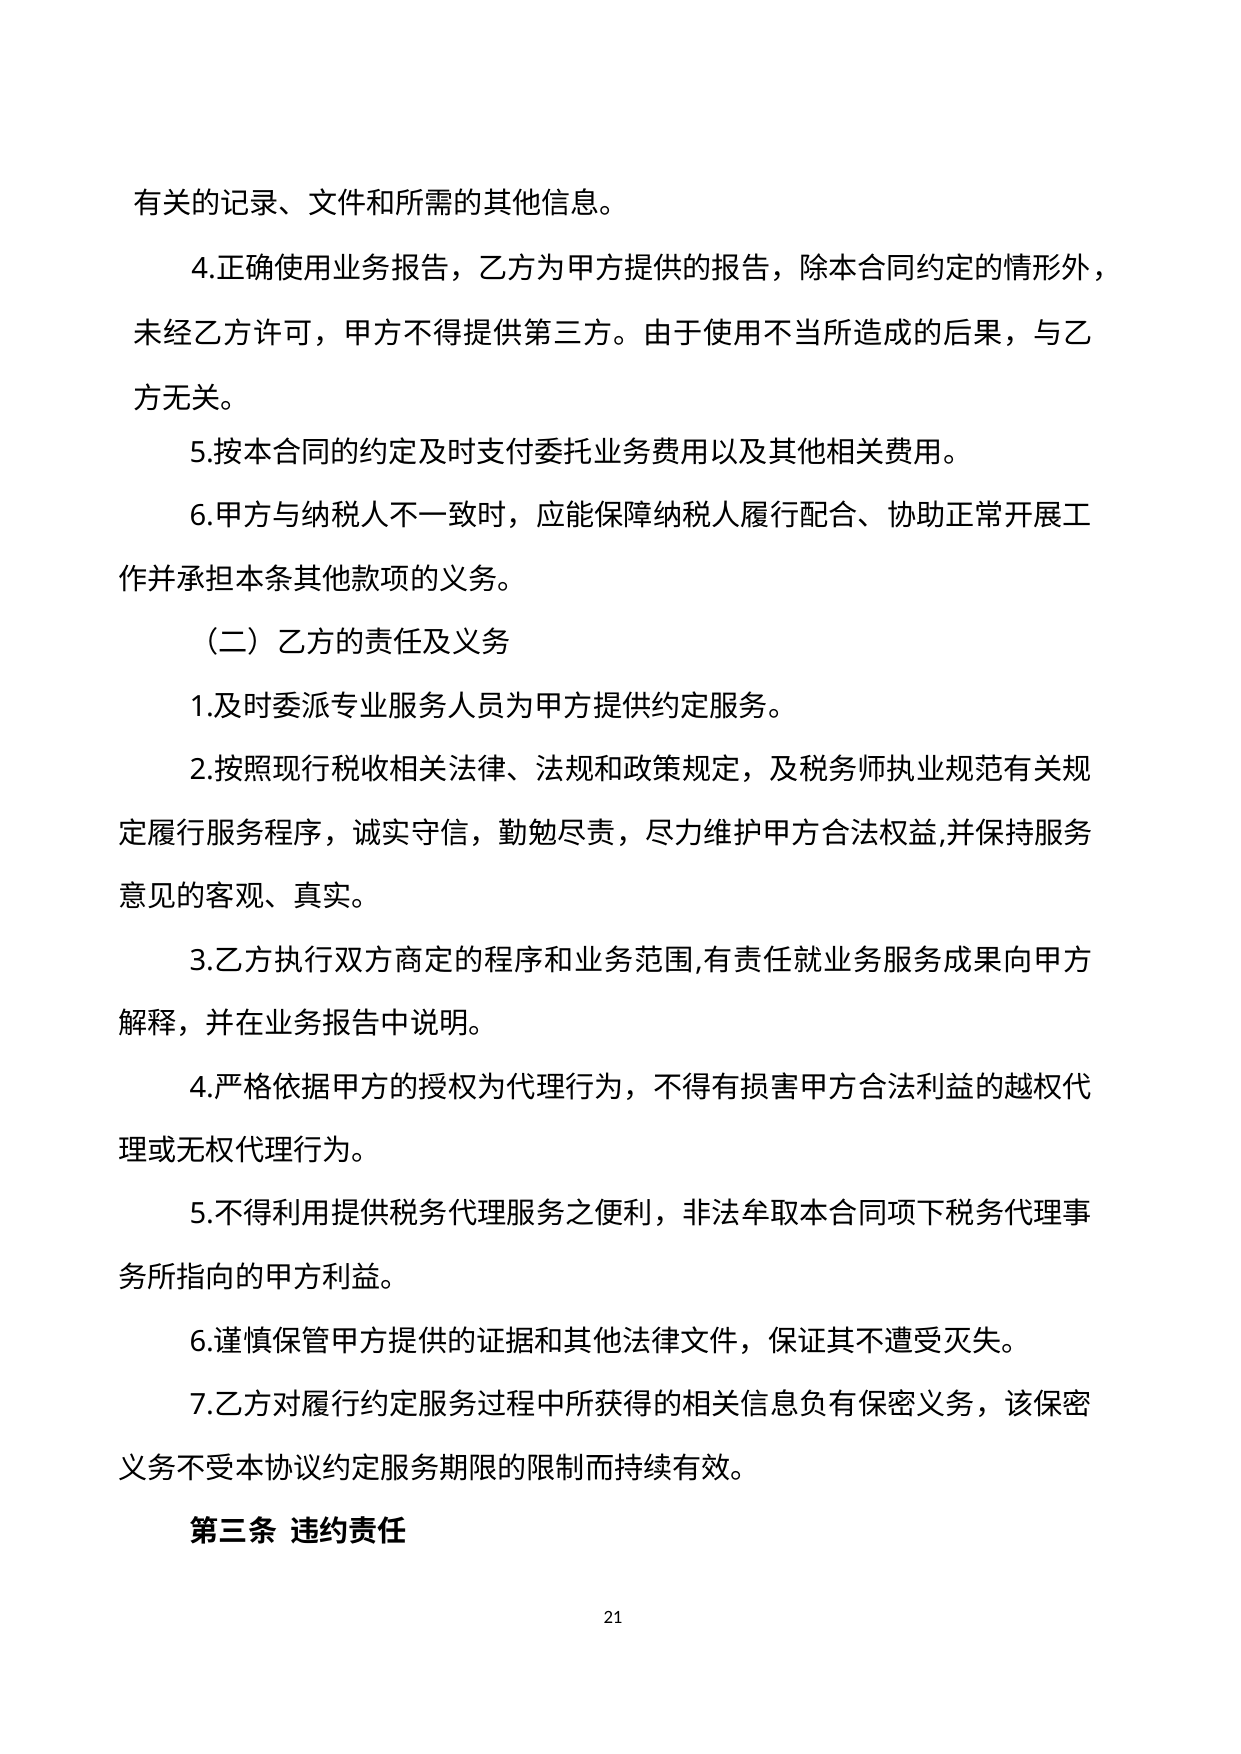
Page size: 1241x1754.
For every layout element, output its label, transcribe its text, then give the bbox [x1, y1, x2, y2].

text 1.及时委派专业服务人员为甲方提供约定服务。 [118, 682, 1093, 724]
text 7.乙方对履行约定服务过程中所获得的相关信息负有保密义务，该保密义务不受本协议约定服务期限的限制而持续有效。 [118, 1381, 1093, 1486]
text 4.严格依据甲方的授权为代理行为，不得有损害甲方合法利益的越权代理或无权代理行为。 [118, 1063, 1093, 1169]
text （二）乙方的责任及义务 [118, 619, 1093, 661]
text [133, 168, 1093, 233]
text 2.按照现行税收相关法律、法规和政策规定，及税务师执业规范有关规定履行服务程序，诚实守信，勤勉尽责，尽力维护甲方合法权益,并保持服务意见的客观、真实。 [118, 746, 1093, 915]
text 第三条 违约责任 [118, 1508, 1093, 1550]
text 4.正确使用业务报告，乙方为甲方提供的报告，除本合同约定的情形外，未经乙方许可，甲方不得提供第三方。由于使用不当所造成的后果，与乙方无关。 [133, 233, 1093, 428]
text 5.按本合同的约定及时支付委托业务费用以及其他相关费用。 [118, 428, 1093, 471]
text 3.乙方执行双方商定的程序和业务范围,有责任就业务服务成果向甲方解释，并在业务报告中说明。 [118, 936, 1093, 1042]
text 6.甲方与纳税人不一致时，应能保障纳税人履行配合、协助正常开展工作并承担本条其他款项的义务。 [118, 492, 1093, 597]
text 6.谨慎保管甲方提供的证据和其他法律文件，保证其不遭受灭失。 [118, 1317, 1093, 1359]
text 5.不得利用提供税务代理服务之便利，非法牟取本合同项下税务代理事务所指向的甲方利益。 [118, 1190, 1093, 1296]
